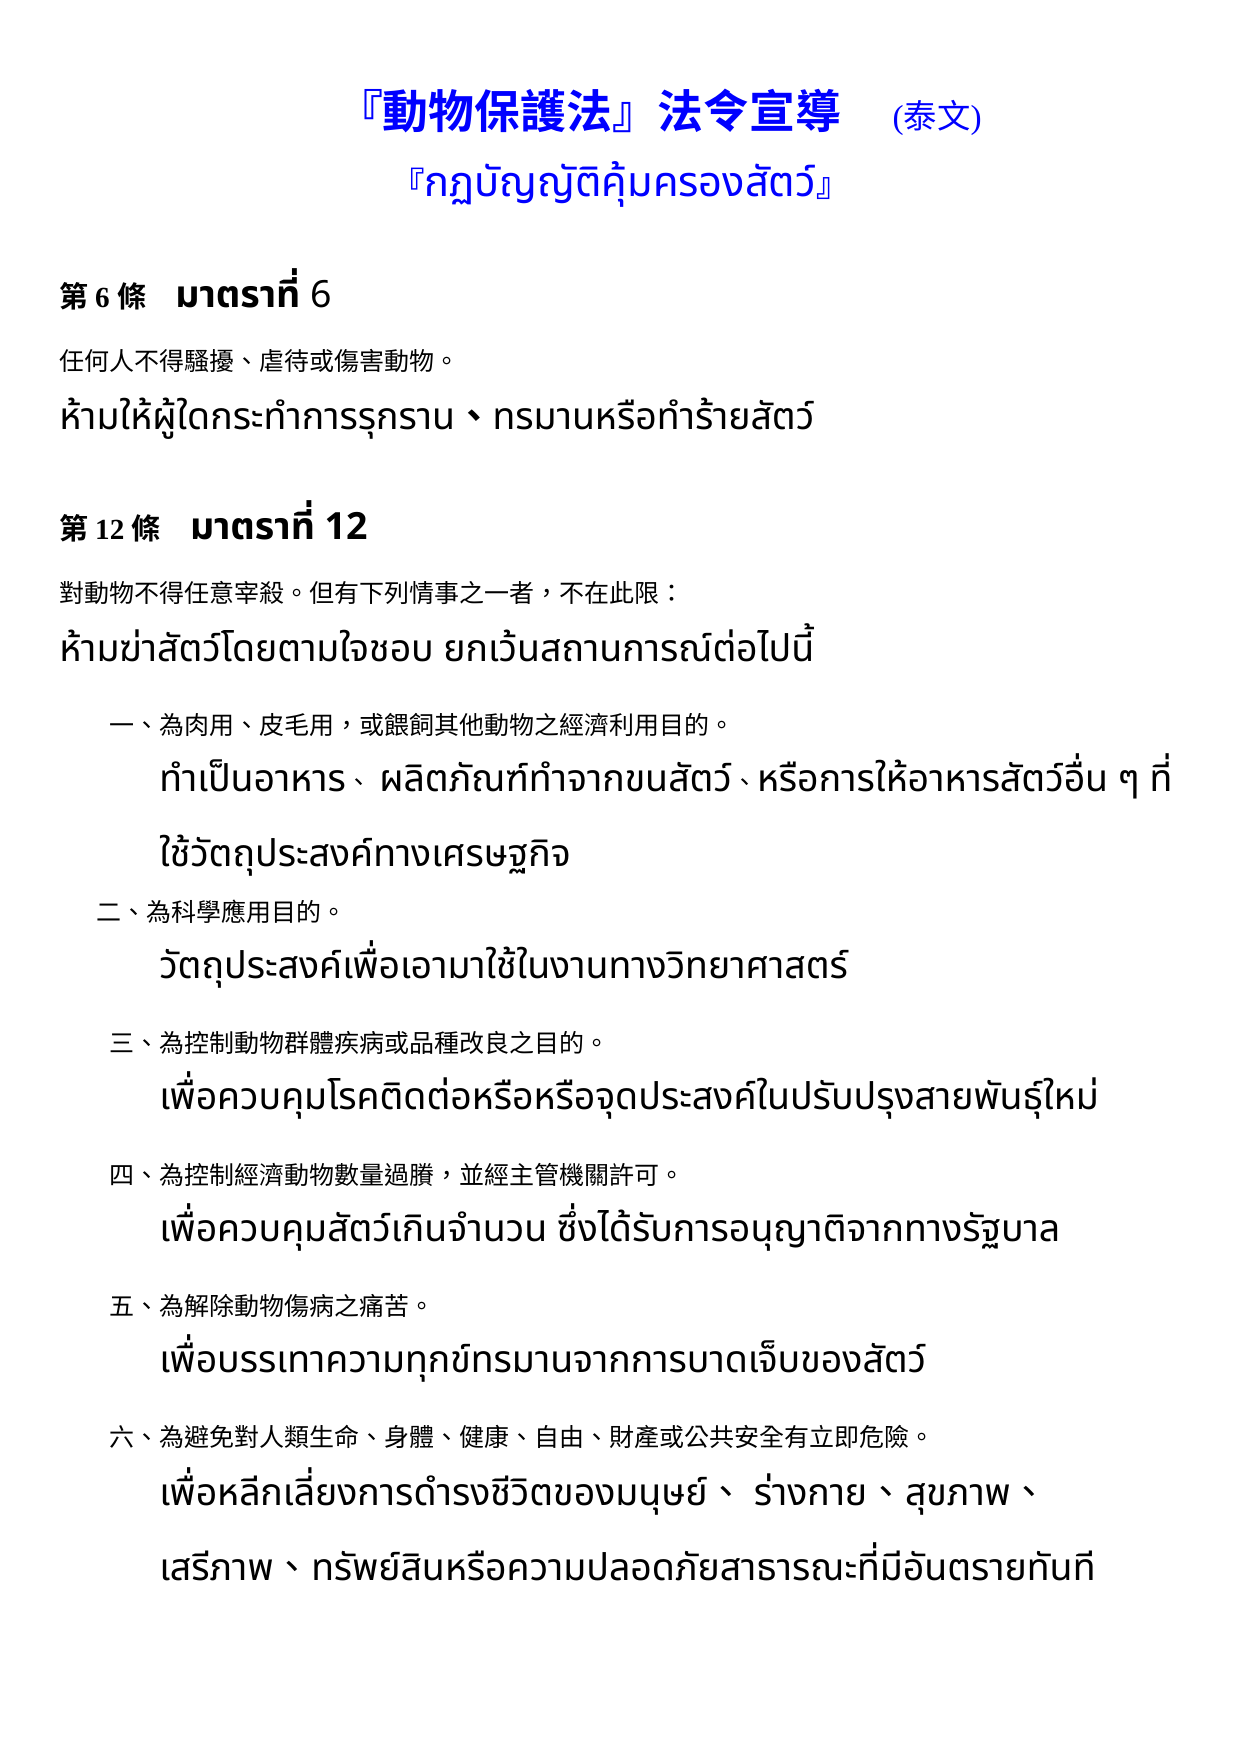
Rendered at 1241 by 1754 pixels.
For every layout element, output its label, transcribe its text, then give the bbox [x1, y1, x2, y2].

text เพื่อบรรเทาความทุกข์ทรมานจากการบาดเจ็บของสัตว์ [159, 1323, 1181, 1398]
text 二、為科學應用目的。 [59, 892, 1181, 929]
text ทำเป็นอาหาร、 ผลิตภัณฑ์ทำจากขนสัตว์、หรือการให้อาหารสัตว์อื่น ๆ ที่ใช้วัตถุประสงค์ทางเศรษฐกิจ [159, 742, 1181, 892]
text ห้ามฆ่าสัตว์โดยตามใจชอบ ยกเว้นสถานการณ์ต่อไปนี้ [59, 611, 1181, 686]
text 六、為避免對人類生命、身體、健康、自由、財產或公共安全有立即危險。 [109, 1417, 1181, 1454]
text วัตถุประสงค์เพื่อเอามาใช้ในงานทางวิทยาศาสตร์ [159, 929, 1181, 1004]
text 第 12 條 มาตราที่ 12 [59, 491, 1181, 566]
text 三、為控制動物群體疾病或品種改良之目的。 [109, 1023, 1181, 1061]
text เพื่อควบคุมสัตว์เกินจำนวน ซึ่งได้รับการอนุญาติจากทางรัฐบาล [159, 1192, 1181, 1267]
text 『กฏบัญญัติคุ้มครองสัตว์』 [59, 146, 1181, 221]
text เพื่อควบคุมโรคติดต่อหรือหรือจุดประสงค์ในปรับปรุงสายพันธุ์ใหม่ [159, 1061, 1181, 1136]
text ห้ามให้ผู้ใดกระทำการรุกราน、ทรมานหรือทำร้ายสัตว์ [59, 378, 1181, 453]
text 對動物不得任意宰殺。但有下列情事之一者，不在此限： [59, 573, 1181, 611]
text เพื่อหลีกเลี่ยงการดำรงชีวิตของมนุษย์、 ร่างกาย、สุขภาพ、เสรีภาพ、ทรัพย์สินหรือความปลอดภัยสาธารณะที่มีอันตรายทันที [159, 1454, 1181, 1604]
text 『動物保護法』法令宣導 (泰文) [59, 71, 1181, 146]
text 四、為控制經濟動物數量過賸，並經主管機關許可。 [109, 1154, 1181, 1192]
text 第 6 條 มาตราที่ 6 [59, 258, 1181, 333]
text 五、為解除動物傷病之痛苦。 [109, 1286, 1181, 1323]
text 任何人不得騷擾、虐待或傷害動物。 [59, 341, 1181, 378]
text 一、為肉用、皮毛用，或餵飼其他動物之經濟利用目的。 [109, 704, 1181, 742]
